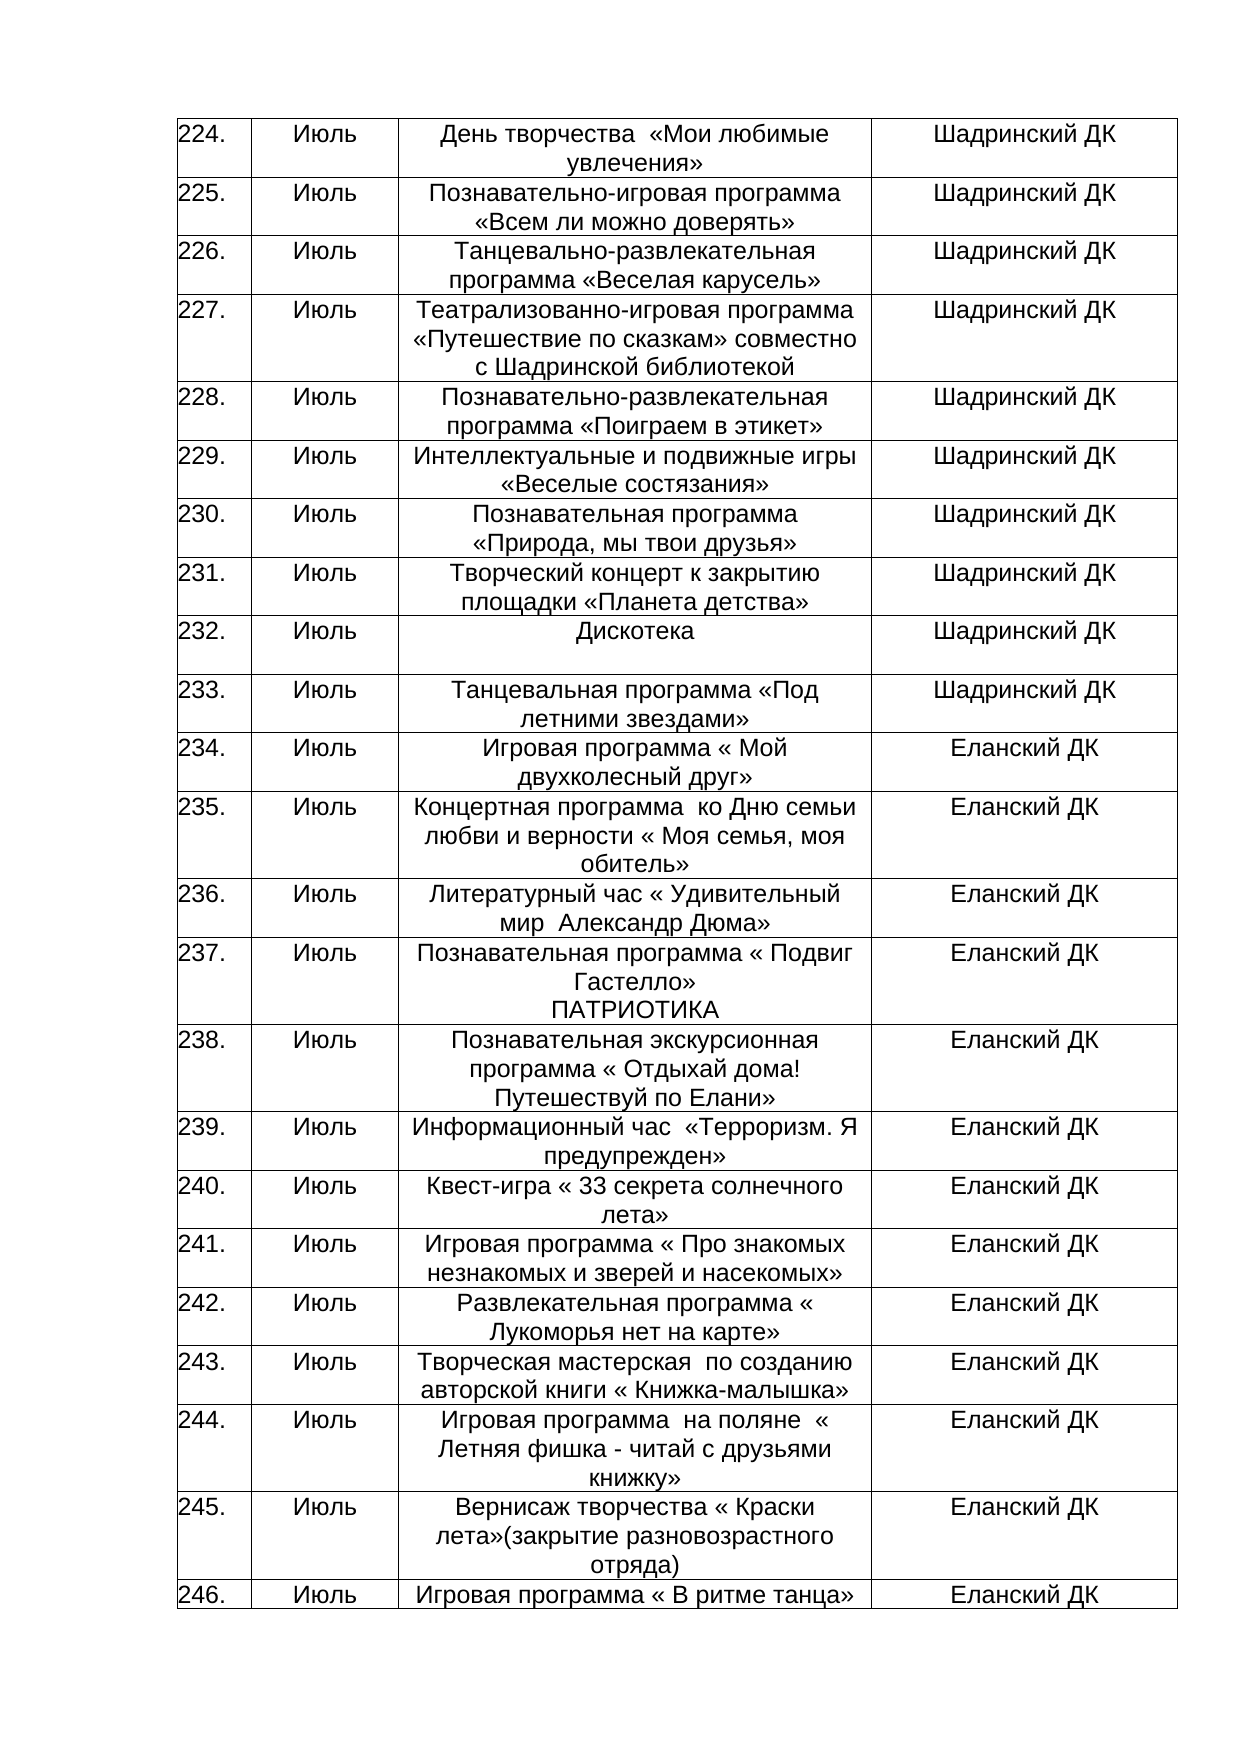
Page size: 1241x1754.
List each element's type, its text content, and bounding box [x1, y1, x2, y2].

table_cell Июль [252, 236, 398, 294]
table_cell 70 [178, 119, 251, 177]
table_cell Июль [252, 675, 398, 732]
table_cell Еланский ДК [872, 938, 1177, 995]
table_cell Июль [252, 1084, 398, 1170]
table_cell Июль [252, 119, 398, 177]
table_cell 76 [178, 499, 251, 557]
table_cell Игровая программа « Мой двухколесный друг» [399, 792, 871, 849]
table_cell Шадринский ДК [872, 178, 1177, 235]
table_cell Творческий концерт к закрытию площадки «Планета детства» [399, 616, 871, 674]
table_cell Интеллектуальные и подвижные игры «Веселые состязания» [399, 499, 871, 557]
table_cell Июль [252, 499, 398, 557]
table_cell Июль [252, 1405, 398, 1462]
table_cell 8 [178, 1288, 251, 1345]
table_cell 78 [178, 616, 251, 674]
table_cell Еланский ДК [872, 1288, 1177, 1345]
table_cell Познавательная экскурсионная программа « Отдыхай дома! Путешествуй по Елани» [399, 1084, 871, 1170]
table_cell Июль [252, 733, 398, 791]
table_cell 79 [178, 675, 251, 732]
table_cell Шадринский ДК [872, 236, 1177, 294]
table_cell Еланский ДК [872, 1084, 1177, 1170]
table_cell 11 [178, 1464, 251, 1550]
table_cell Познавательно-игровая программа «Всем ли можно доверять» [399, 236, 871, 294]
table_cell Танцевальная программа «Под летними звездами» [399, 733, 871, 791]
table_cell Творческая мастерская по созданию авторской книги « Книжка-малышка» [399, 1405, 871, 1462]
table_cell Шадринский ДК [872, 675, 1177, 732]
table_cell Игровая программа на поляне « Летняя фишка - читай с друзьями книжку» [399, 1464, 871, 1550]
table_cell 74 [178, 353, 251, 439]
table_cell Шадринский ДК [872, 733, 1177, 791]
table_cell Шадринский ДК [872, 616, 1177, 674]
table_cell Шадринский ДК [872, 558, 1177, 615]
table_cell 12 [178, 1551, 251, 1608]
table_cell 7 [178, 1229, 251, 1287]
table_cell Познавательно-развлекательная программа «Поиграем в этикет» [399, 441, 871, 498]
table_cell Еланский ДК [872, 1346, 1177, 1404]
table_cell 10 [178, 1405, 251, 1462]
table_cell Июль [252, 1229, 398, 1287]
table_cell Июль [252, 558, 398, 615]
table_cell 73 [178, 295, 251, 352]
table_cell 75 [178, 441, 251, 498]
table_cell 72 [178, 236, 251, 294]
table_cell 6 [178, 1171, 251, 1228]
table_cell 71 [178, 178, 251, 235]
table_cell 5 [178, 1084, 251, 1170]
table_cell Еланский ДК [872, 996, 1177, 1082]
table_cell Выставка творческих работ «Наш Храм» [399, 119, 871, 177]
table_cell Еланский ДК [872, 1229, 1177, 1287]
table_cell Литературный час « Удивительный мир Александр Дюма» [399, 938, 871, 995]
table_cell 80 [178, 733, 251, 791]
table_cell Дискотека [399, 675, 871, 732]
table_cell Познавательная программа «Природа, мы твои друзья» [399, 558, 871, 615]
table_cell Информационный час «Терроризм. Я предупрежден» [399, 1171, 871, 1228]
table_cell Шадринский ДК [872, 441, 1177, 498]
table_cell Июль [252, 1346, 398, 1404]
table_cell Еланский ДК [872, 1551, 1177, 1608]
table_cell Июль [252, 1288, 398, 1345]
table_cell Еланский ДК [872, 1405, 1177, 1462]
table_cell 9 [178, 1346, 251, 1404]
table_cell Шадринский ДК [872, 295, 1177, 352]
table_cell Еланский ДК [872, 1464, 1177, 1550]
table_cell Июль [252, 295, 398, 352]
table_cell Июль [252, 850, 398, 937]
table_cell Шадринский ДК [872, 499, 1177, 557]
table_cell Концертная программа ко Дню семьи любви и верности « Моя семья, моя обитель» [399, 850, 871, 937]
table_cell Шадринский ДК [872, 353, 1177, 439]
table_cell День творчества «Мои любимые увлечения» [399, 178, 871, 235]
table_cell 77 [178, 558, 251, 615]
table_cell Шадринский ДК [872, 119, 1177, 177]
table_cell Игровая программа « Про знакомых незнакомых и зверей и насекомых» [399, 1288, 871, 1345]
table_cell Июль [252, 938, 398, 995]
table_cell Июль [252, 1171, 398, 1228]
table_cell Еланский ДК [872, 792, 1177, 849]
table_cell Квест-игра « 33 секрета солнечного лета» [399, 1229, 871, 1287]
table_cell Танцевально-развлекательная программа «Веселая карусель» [399, 295, 871, 352]
table_cell Июль [252, 1464, 398, 1550]
table_cell Июль [252, 353, 398, 439]
table_cell 2 [178, 850, 251, 937]
table_cell Июль [252, 1551, 398, 1608]
table_cell Июль [252, 441, 398, 498]
table_cell 1 [178, 792, 251, 849]
table_cell 4 [178, 996, 251, 1082]
table_cell Развлекательная программа « Лукоморья нет на карте» [399, 1346, 871, 1404]
table_cell Июль [252, 996, 398, 1082]
table_cell Июль [252, 792, 398, 849]
table_cell Еланский ДК [872, 1171, 1177, 1228]
table_cell Театрализованно-игровая программа «Путешествие по сказкам» совместно с Шадринской библиотекой [399, 353, 871, 439]
table_cell Познавательная программа « Подвиг Гастелло» ПАТРИОТИКА [399, 996, 871, 1082]
table_cell Июль [252, 616, 398, 674]
table_cell 3 [178, 938, 251, 995]
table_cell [399, 1551, 871, 1608]
table_cell Еланский ДК [872, 850, 1177, 937]
table_cell Июль [252, 178, 398, 235]
